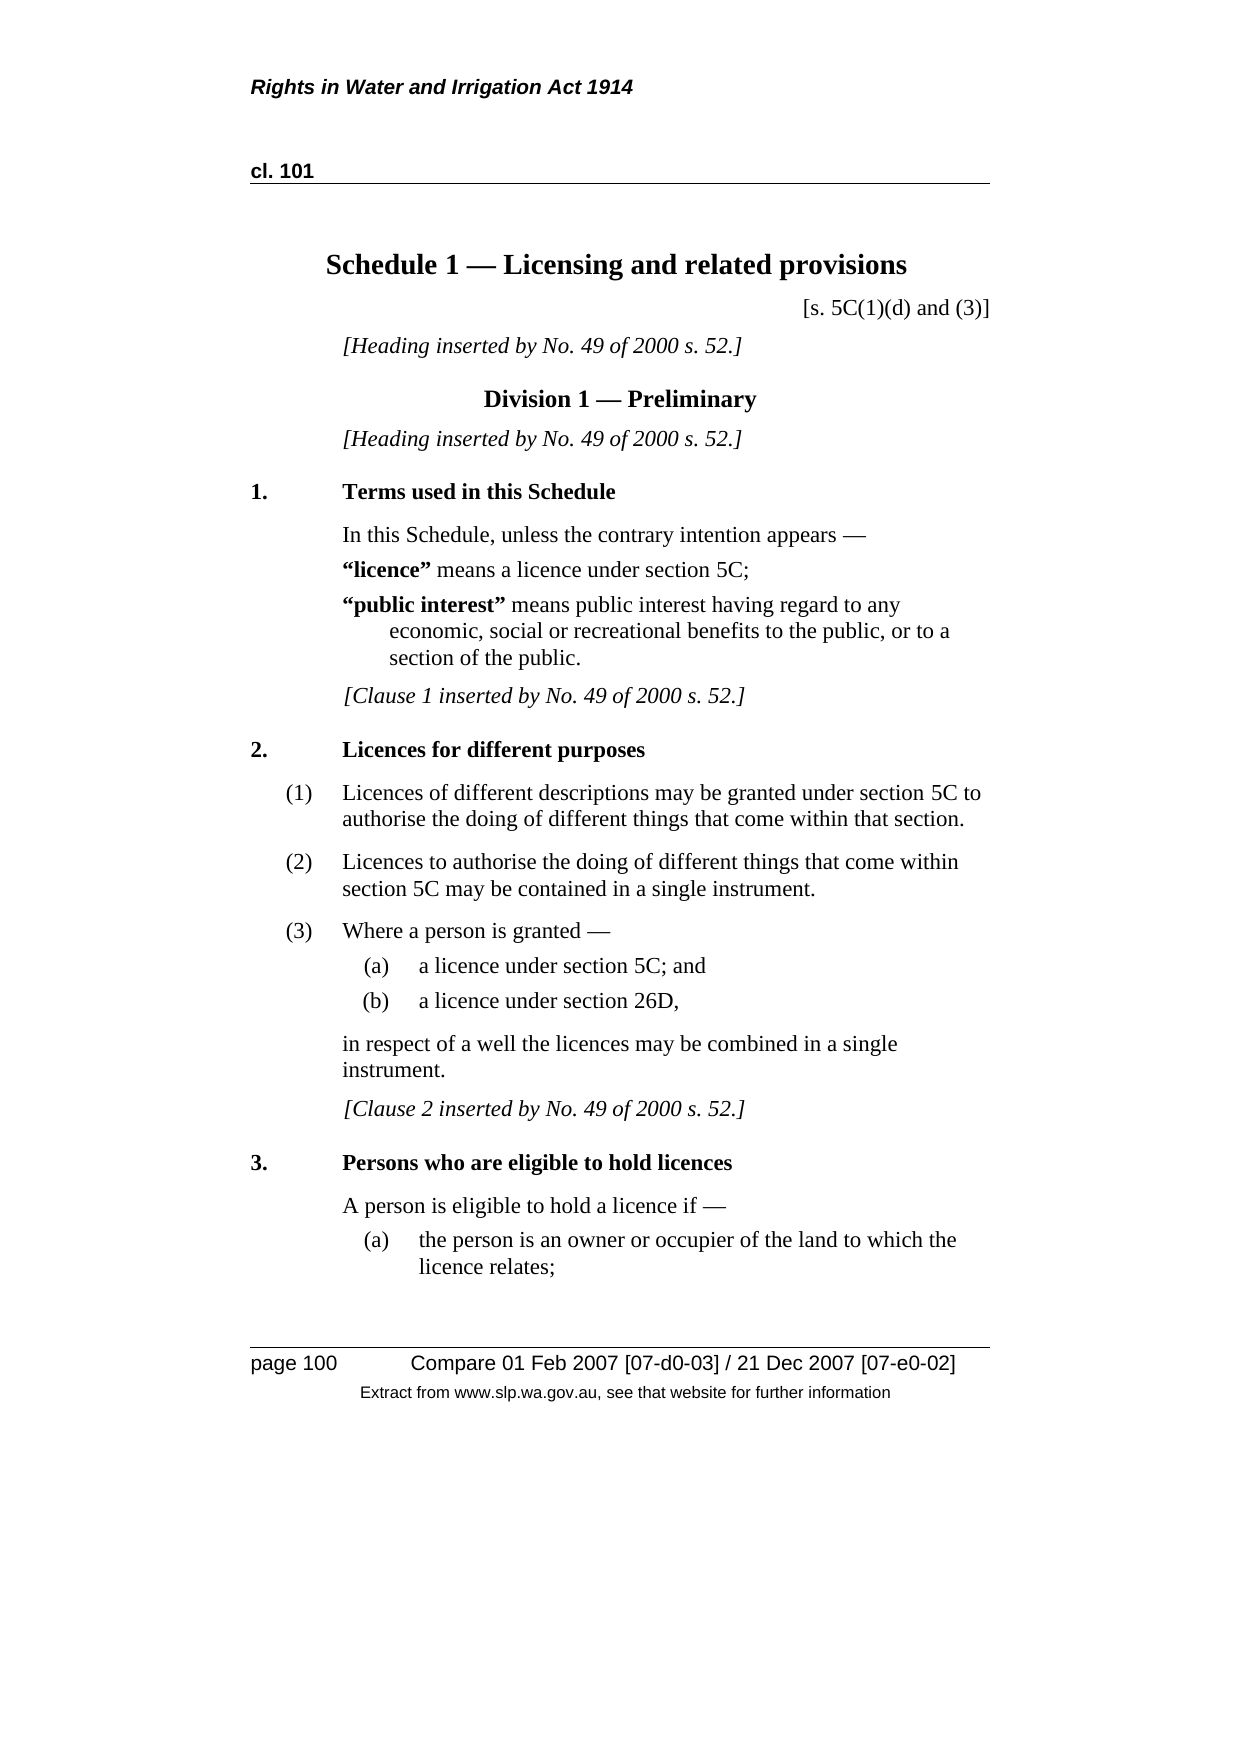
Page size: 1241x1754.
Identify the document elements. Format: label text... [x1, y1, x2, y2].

subtitle [Heading inserted by No. 49 of 2000 s. 52.] [250, 332, 990, 359]
text “public interest” means public interest having regard to any economic, social or recreational benefits to the public, or to a section of the public. [250, 591, 990, 670]
text (a) the person is an owner or occupier of the land to which the licence relates; [250, 1226, 990, 1279]
subtitle 1. Terms used in this Schedule [250, 478, 990, 505]
text [s. 5C(1)(d) and (3)] [250, 293, 990, 320]
text [Clause 1 inserted by No. 49 of 2000 s. 52.] [250, 682, 990, 709]
text (b) a licence under section 26D, [250, 987, 990, 1013]
text (3) Where a person is granted — [250, 918, 990, 944]
text (1) Licences of different descriptions may be granted under section 5C to authorise the doing of different things that come within that section. [250, 779, 990, 832]
subtitle [Heading inserted by No. 49 of 2000 s. 52.] [250, 425, 990, 451]
subtitle 3. Persons who are eligible to hold licences [250, 1149, 990, 1175]
text in respect of a well the licences may be combined in a single instrument. [250, 1030, 990, 1083]
text A person is eligible to hold a licence if — [250, 1192, 990, 1218]
subtitle 2. Licences for different purposes [250, 736, 990, 762]
text [Clause 2 inserted by No. 49 of 2000 s. 52.] [250, 1095, 990, 1122]
subtitle Schedule 1 — Licensing and related provisions [250, 247, 990, 281]
text In this Schedule, unless the contrary intention appears — [250, 521, 990, 548]
text (2) Licences to authorise the doing of different things that come within section 5C may be contained in a single instrument. [250, 848, 990, 901]
text (a) a licence under section 5C; and [250, 952, 990, 979]
text “licence” means a licence under section 5C; [250, 556, 990, 582]
subtitle Division 1 — Preliminary [250, 384, 990, 412]
